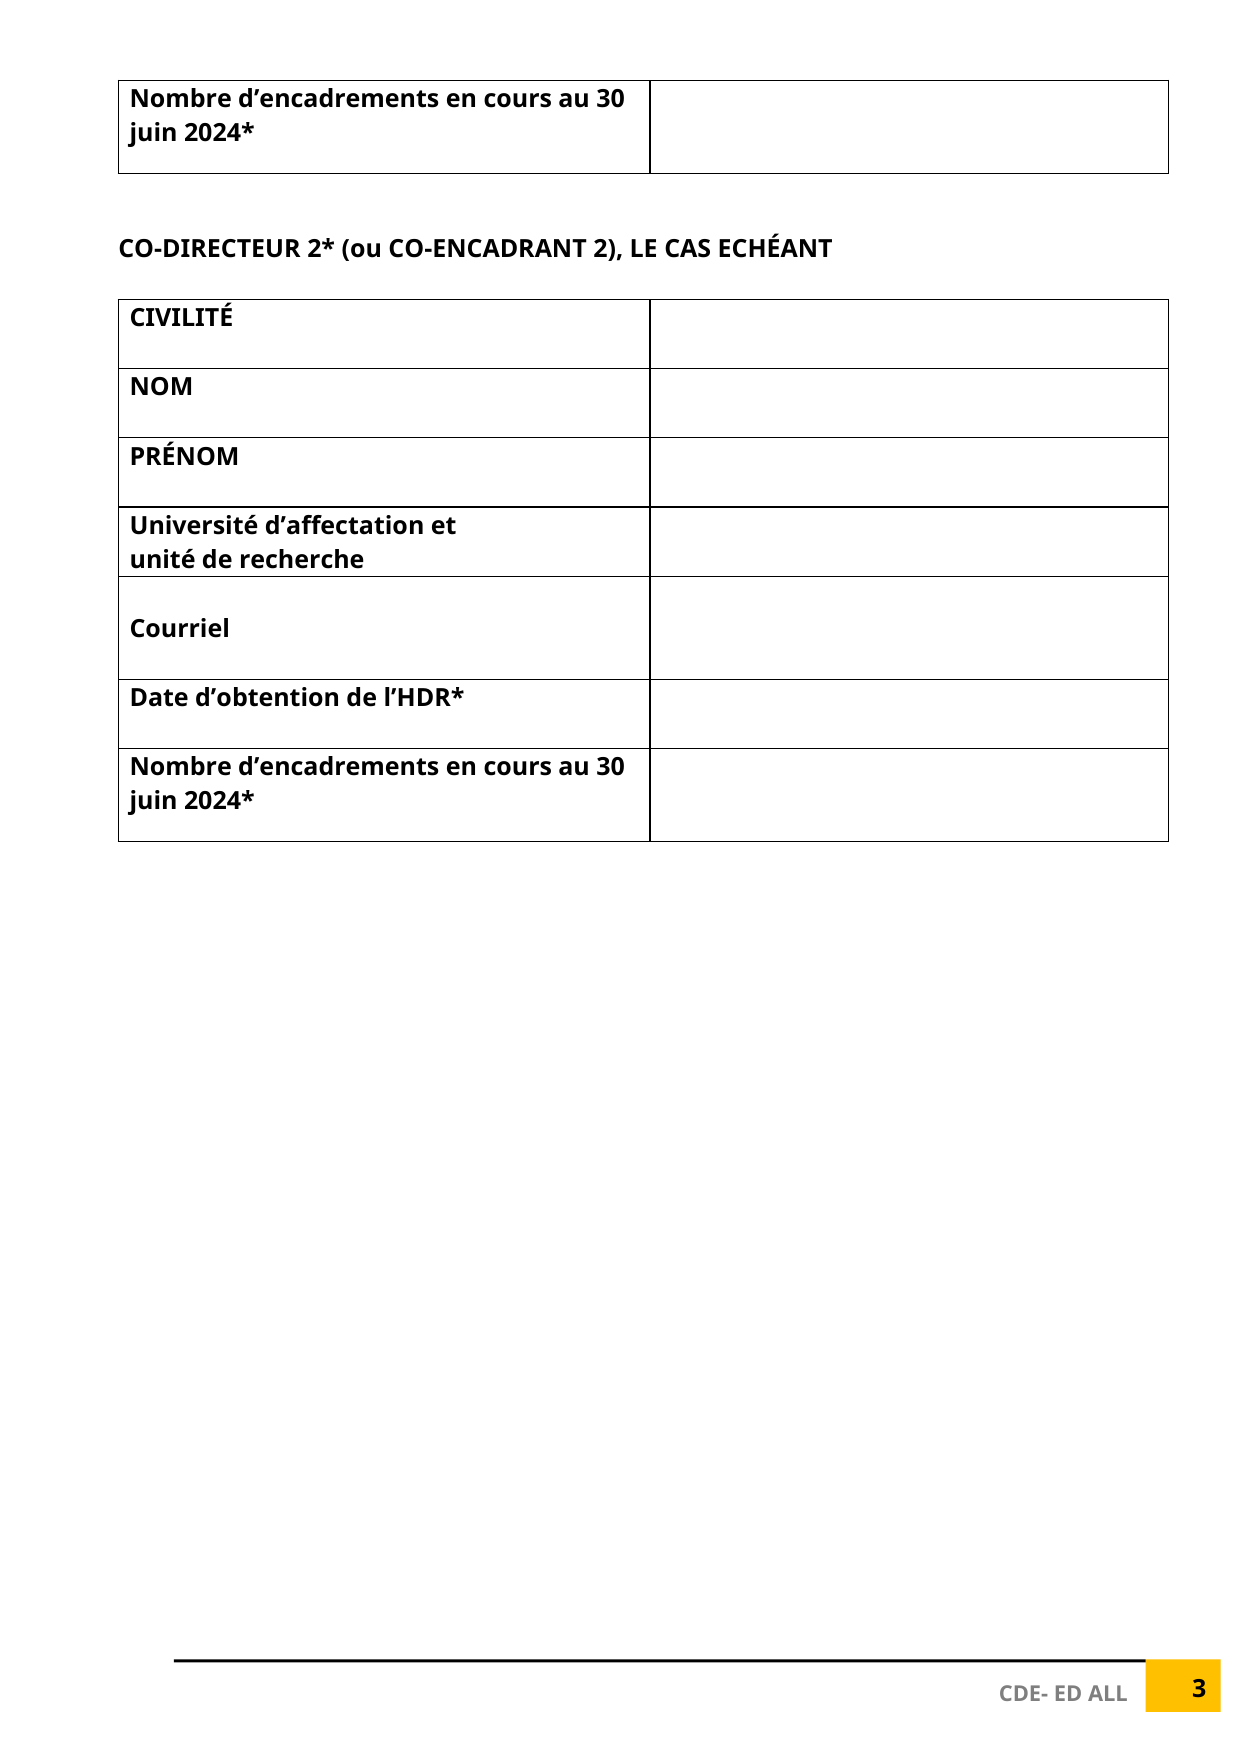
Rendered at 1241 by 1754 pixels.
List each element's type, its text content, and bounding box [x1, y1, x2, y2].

table_cell PRÉNOM [119, 438, 649, 506]
table_cell [651, 508, 1168, 576]
table_cell [651, 81, 1168, 173]
table_cell Date d’obtention de l’HDR* [119, 680, 649, 748]
table_cell [651, 369, 1168, 437]
table_header [651, 300, 1168, 368]
table_header CIVILITÉ [119, 300, 649, 368]
text CO-DIRECTEUR 2* (ou CO-ENCADRANT 2), LE CAS ECHÉANT [118, 231, 1146, 265]
table_cell Nombre d’encadrements en cours au 30 juin 2024* [119, 749, 649, 841]
table_cell [651, 438, 1168, 506]
table_cell Courriel [119, 577, 649, 679]
table_cell [651, 749, 1168, 841]
table_cell NOM [119, 369, 649, 437]
table_cell [651, 680, 1168, 748]
table_cell Nombre d’encadrements en cours au 30 juin 2024* [119, 81, 649, 173]
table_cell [119, 508, 649, 576]
table_cell [651, 577, 1168, 679]
